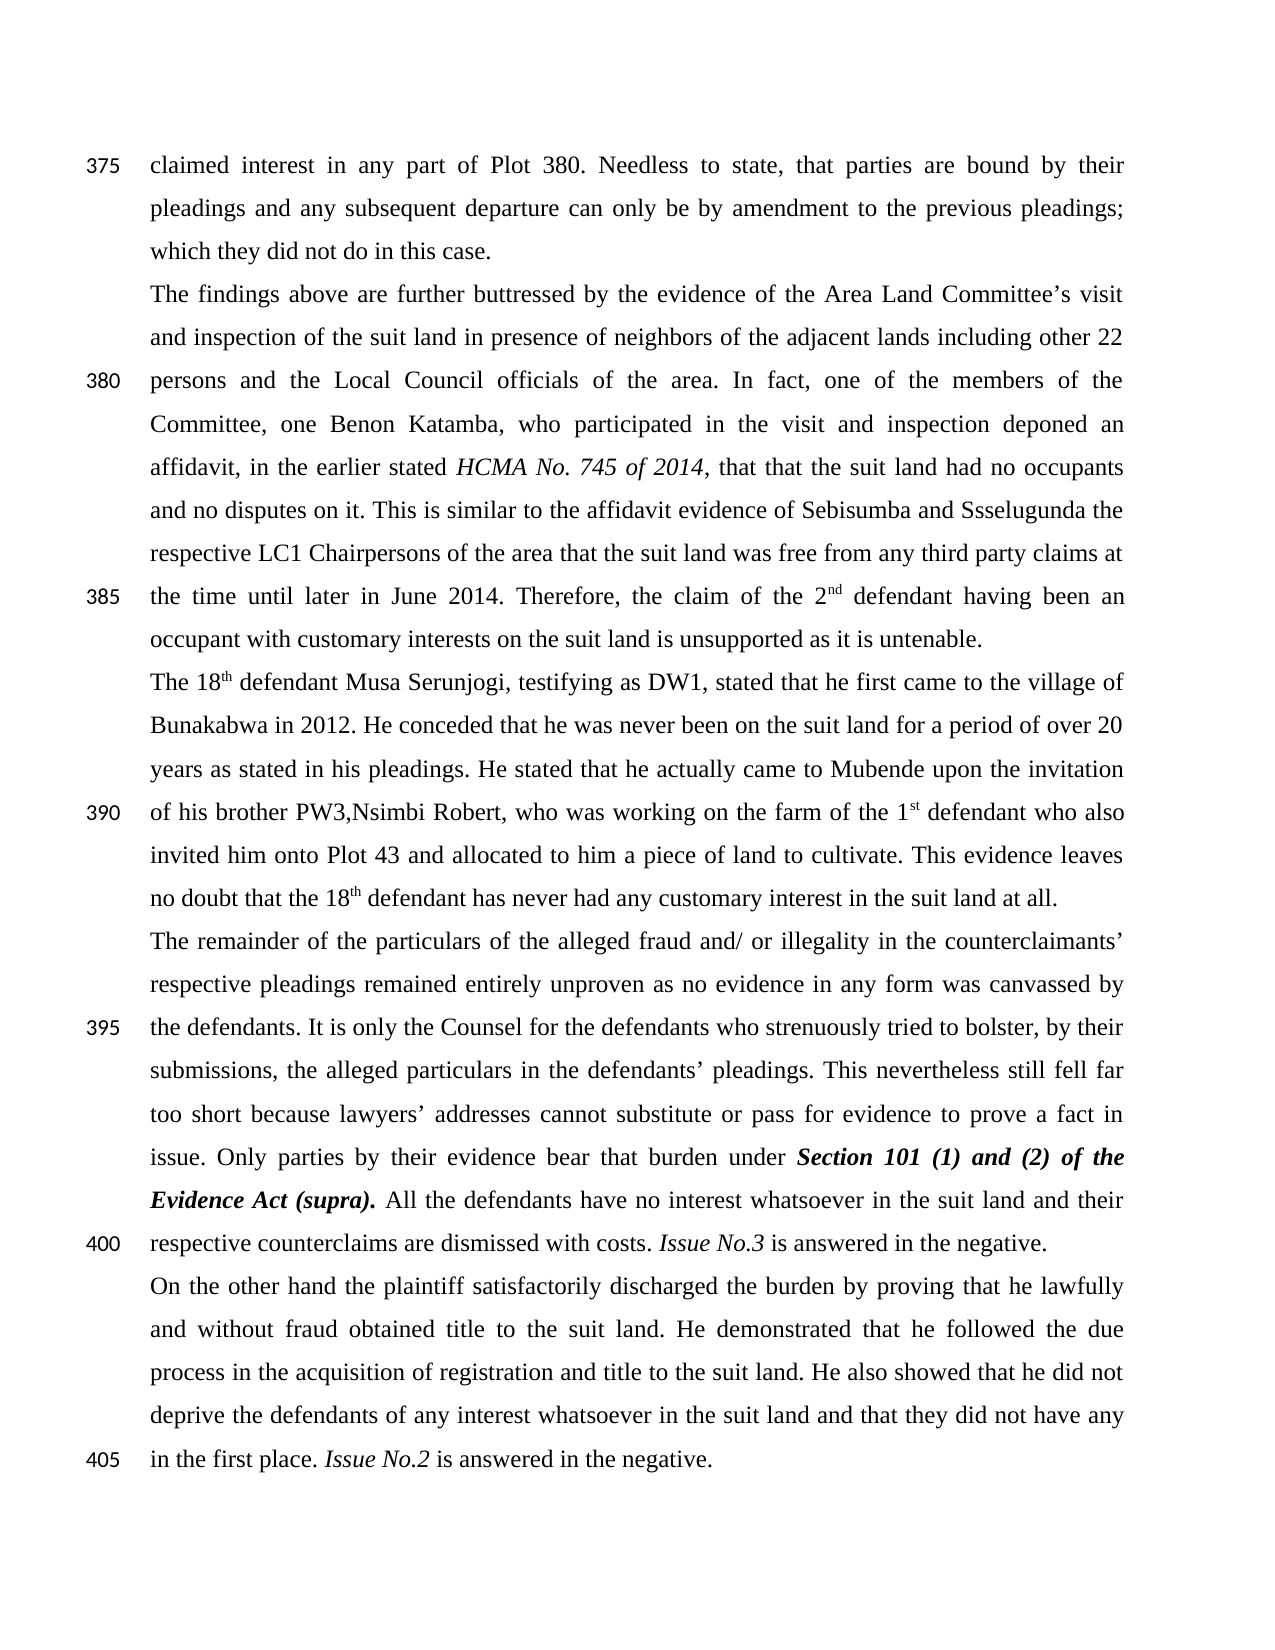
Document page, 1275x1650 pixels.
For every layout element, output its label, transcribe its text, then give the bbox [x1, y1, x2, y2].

text The findings above are further buttressed by the evidence of the Area Land Committee’s visit and inspection of the suit land in presence of neighbors of the adjacent lands including other 22 persons and the Local Council officials of the area. In fact, one of the members of the Committee, one Benon Katamba, who participated in the visit and inspection deponed an affidavit, in the earlier stated HCMA No. 745 of 2014, that that the suit land had no occupants and no disputes on it. This is similar to the affidavit evidence of Sebisumba and Ssselugunda the respective LC1 Chairpersons of the area that the suit land was free from any third party claims at the time until later in June 2014. Therefore, the claim of the 2nd defendant having been an occupant with customary interests on the suit land is unsupported as it is untenable. [150, 279, 1125, 653]
list On the other hand the plaintiff satisfactorily discharged the burden by proving that he lawfully and without fraud obtained title to the suit land. He demonstrated that he followed the due process in the acquisition of registration and title to the suit land. He also showed that he did not deprive the defendants of any interest whatsoever in the suit land and that they did not have any in the first place. Issue No.2 is answered in the negative. [150, 1271, 1125, 1472]
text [150, 150, 1125, 265]
text The 18th defendant Musa Serunjogi, testifying as DW1, stated that he first came to the village of Bunakabwa in 2012. He conceded that he was never been on the suit land for a period of over 20 years as stated in his pleadings. He stated that he actually came to Mubende upon the invitation of his brother PW3,Nsimbi Robert, who was working on the farm of the 1st defendant who also invited him onto Plot 43 and allocated to him a piece of land to cultivate. This evidence leaves no doubt that the 18th defendant has never had any customary interest in the suit land at all. [150, 667, 1125, 912]
list The remainder of the particulars of the alleged fraud and/ or illegality in the counterclaimants’ respective pleadings remained entirely unproven as no evidence in any form was canvassed by the defendants. It is only the Counsel for the defendants who strenuously tried to bolster, by their submissions, the alleged particulars in the defendants’ pleadings. This nevertheless still fell far too short because lawyers’ addresses cannot substitute or pass for evidence to prove a fact in issue. Only parties by their evidence bear that burden under Section 101 (1) and (2) of the Evidence Act (supra). All the defendants have no interest whatsoever in the suit land and their respective counterclaims are dismissed with costs. Issue No.3 is answered in the negative. [150, 926, 1125, 1257]
